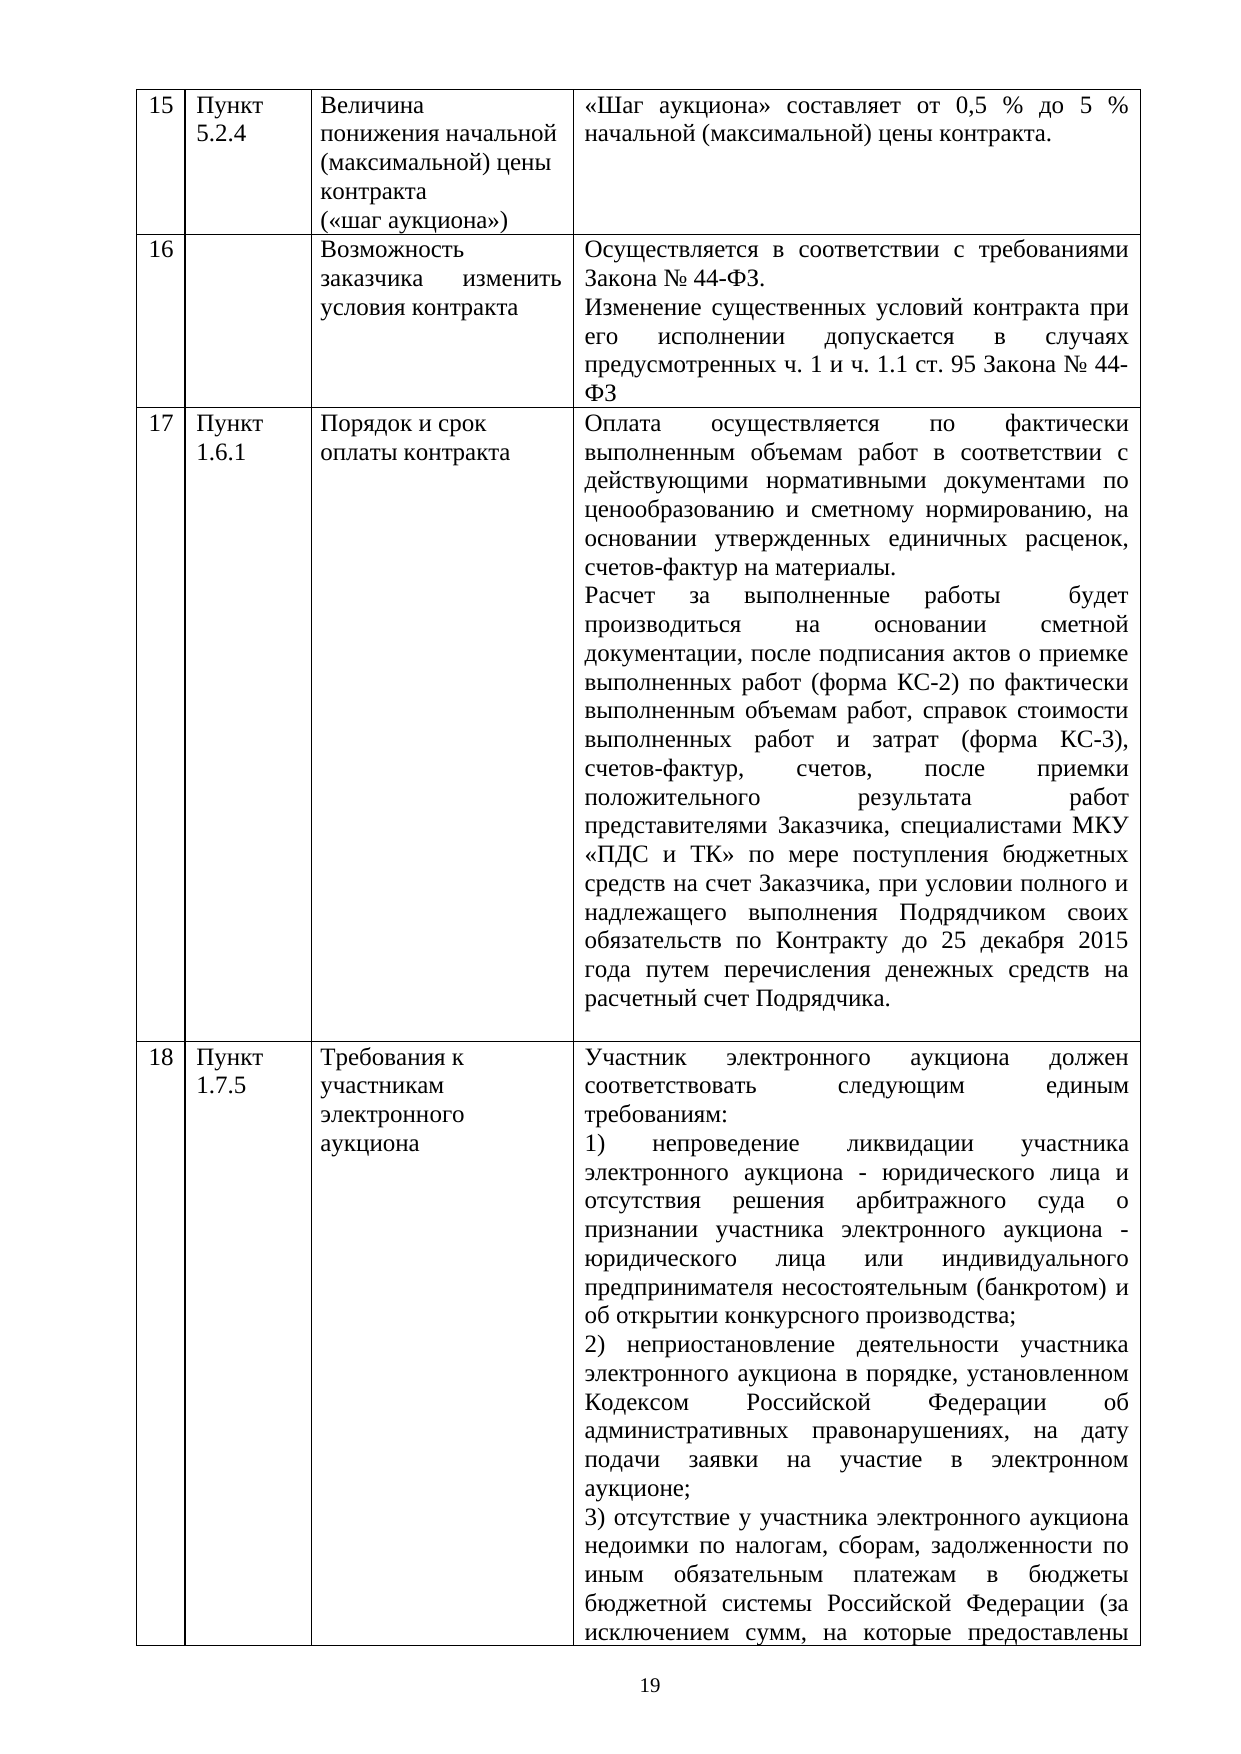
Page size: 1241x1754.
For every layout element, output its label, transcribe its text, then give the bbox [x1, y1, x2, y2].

table_cell Пункт 5.2.4 [186, 90, 311, 233]
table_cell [312, 1042, 573, 1645]
table_cell «Шаг аукциона» составляет от 0,5 % до 5 % начальной (максимальной) цены контракта. [574, 90, 1140, 233]
table_cell 17 [137, 408, 184, 1041]
table_cell Пункт 1.7.5 [186, 1042, 311, 1645]
table_cell Оплата осуществляется по фактически выполненным объемам работ в соответствии с действующими нормативными документами по ценообразованию и сметному нормированию, на основании утвержденных единичных расценок, счетов-фактур на материалы. Расчет за выполненные работы будет производиться на основании сметной документации, после подписания актов о приемке выполненных работ (форма КС-2) по фактически выполненным объемам работ, справок стоимости выполненных работ и затрат (форма КС-3), счетов-фактур, счетов, после приемки положительного результата работ представителями Заказчика, специалистами МКУ «ПДС и ТК» по мере поступления бюджетных средств на счет Заказчика, при условии полного и надлежащего выполнения Подрядчиком своих обязательств по Контракту до 25 декабря 2015 года путем перечисления денежных средств на расчетный счет Подрядчика. [574, 408, 1140, 1041]
table_cell 16 [137, 235, 184, 407]
table_cell 15 [137, 90, 184, 233]
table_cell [574, 1042, 1140, 1645]
table_cell Возможность заказчика изменить условия контракта [312, 235, 573, 407]
table_cell Пункт 1.6.1 [186, 408, 311, 1041]
table_cell Порядок и срок оплаты контракта [312, 408, 573, 1041]
table_cell 18 [137, 1042, 184, 1645]
table_cell [186, 235, 311, 407]
table_cell Величина понижения начальной (максимальной) цены контракта («шаг аукциона») [312, 90, 573, 233]
table_cell Осуществляется в соответствии с требованиями Закона № 44-ФЗ. Изменение существенных условий контракта при его исполнении допускается в случаях предусмотренных ч. 1 и ч. 1.1 ст. 95 Закона № 44-ФЗ [574, 235, 1140, 407]
